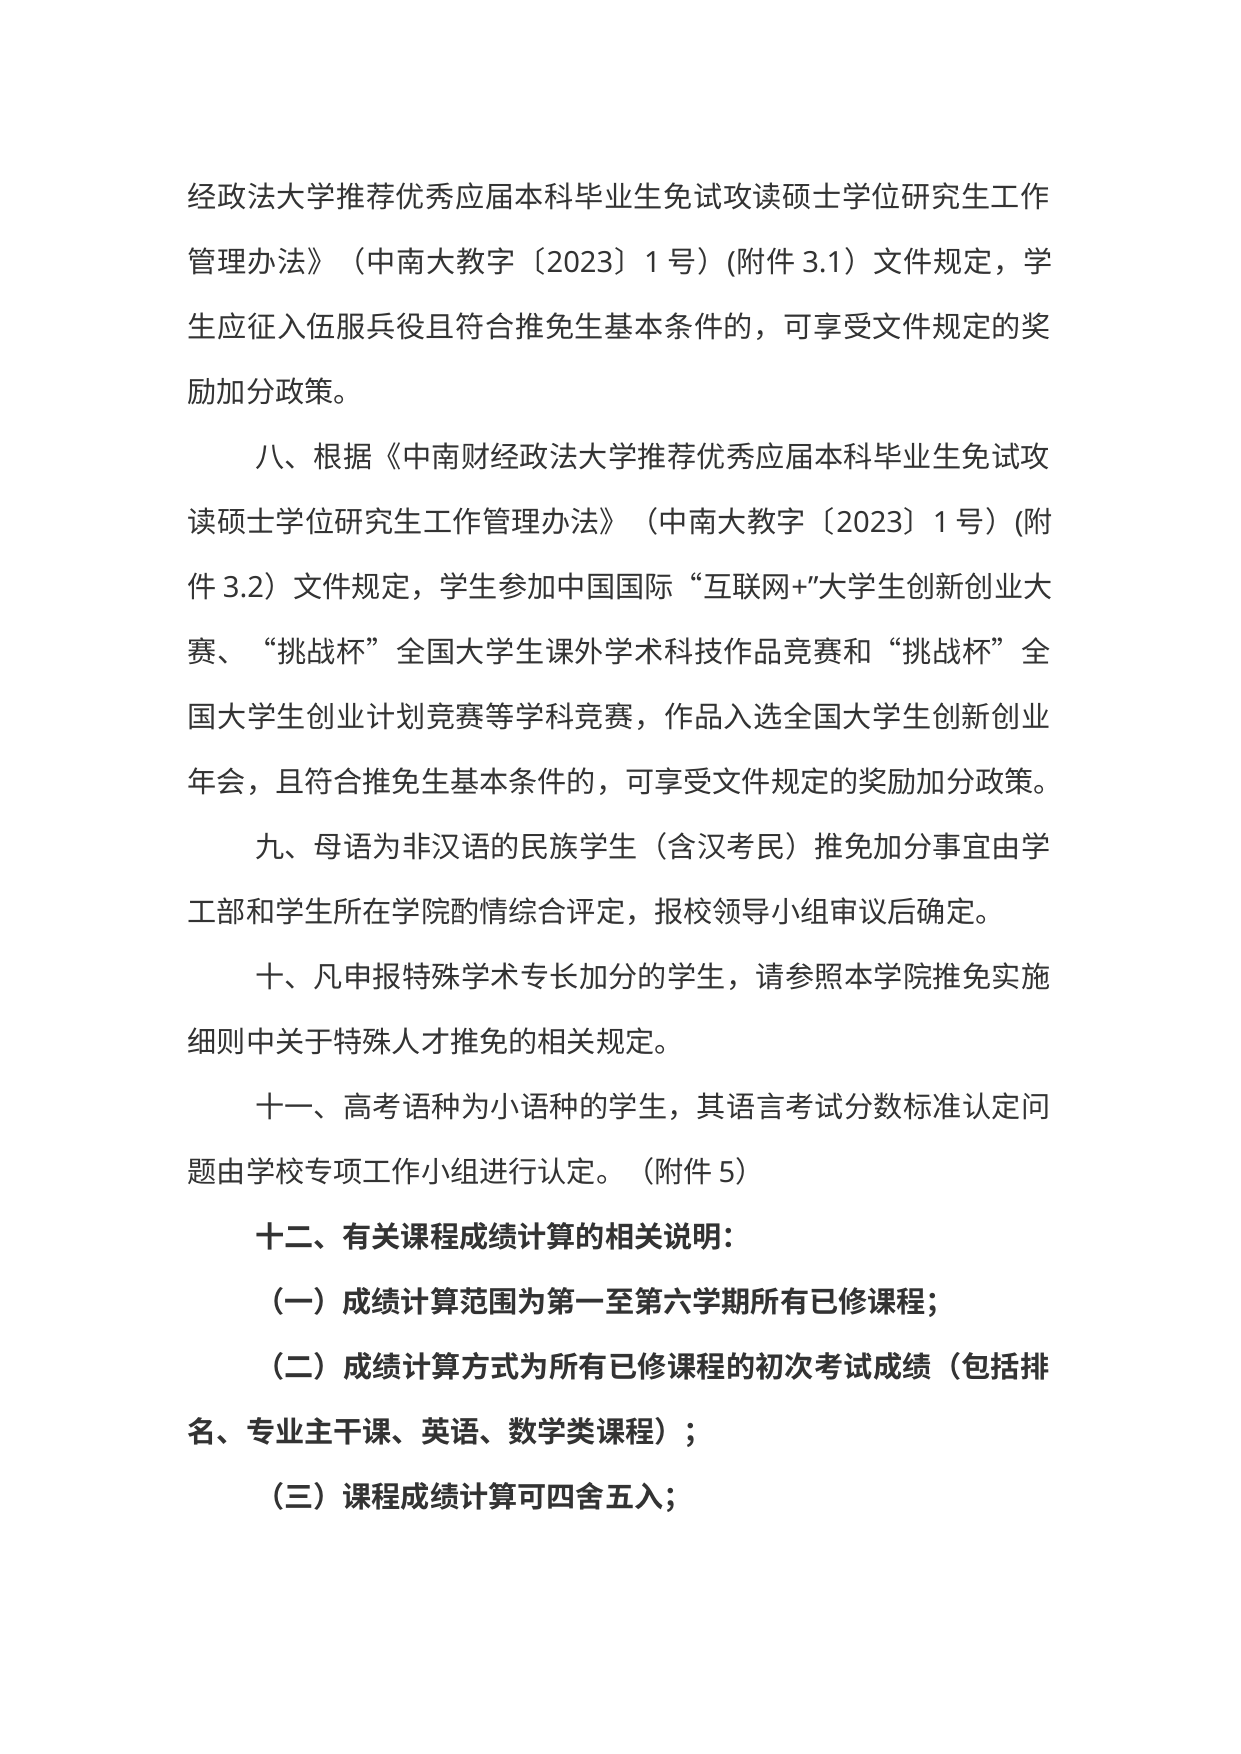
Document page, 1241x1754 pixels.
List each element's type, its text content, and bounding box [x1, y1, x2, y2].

text 九、母语为非汉语的民族学生（含汉考民）推免加分事宜由学工部和学生所在学院酌情综合评定，报校领导小组审议后确定。 [187, 812, 1053, 942]
text （三）课程成绩计算可四舍五入； [187, 1462, 1053, 1527]
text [187, 162, 1053, 422]
text 十、凡申报特殊学术专长加分的学生，请参照本学院推免实施细则中关于特殊人才推免的相关规定。 [187, 942, 1053, 1072]
text （一）成绩计算范围为第一至第六学期所有已修课程； [187, 1267, 1053, 1332]
text 八、根据《中南财经政法大学推荐优秀应届本科毕业生免试攻读硕士学位研究生工作管理办法》（中南大教字〔2023〕1号）(附件3.2）文件规定，学生参加中国国际“互联网+”大学生创新创业大赛、“挑战杯”全国大学生课外学术科技作品竞赛和“挑战杯”全国大学生创业计划竞赛等学科竞赛，作品入选全国大学生创新创业年会，且符合推免生基本条件的，可享受文件规定的奖励加分政策。 [187, 422, 1053, 812]
text （二）成绩计算方式为所有已修课程的初次考试成绩（包括排名、专业主干课、英语、数学类课程）； [187, 1332, 1053, 1462]
text 十一、高考语种为小语种的学生，其语言考试分数标准认定问题由学校专项工作小组进行认定。（附件5） [187, 1072, 1053, 1202]
text 十二、有关课程成绩计算的相关说明： [187, 1202, 1053, 1267]
